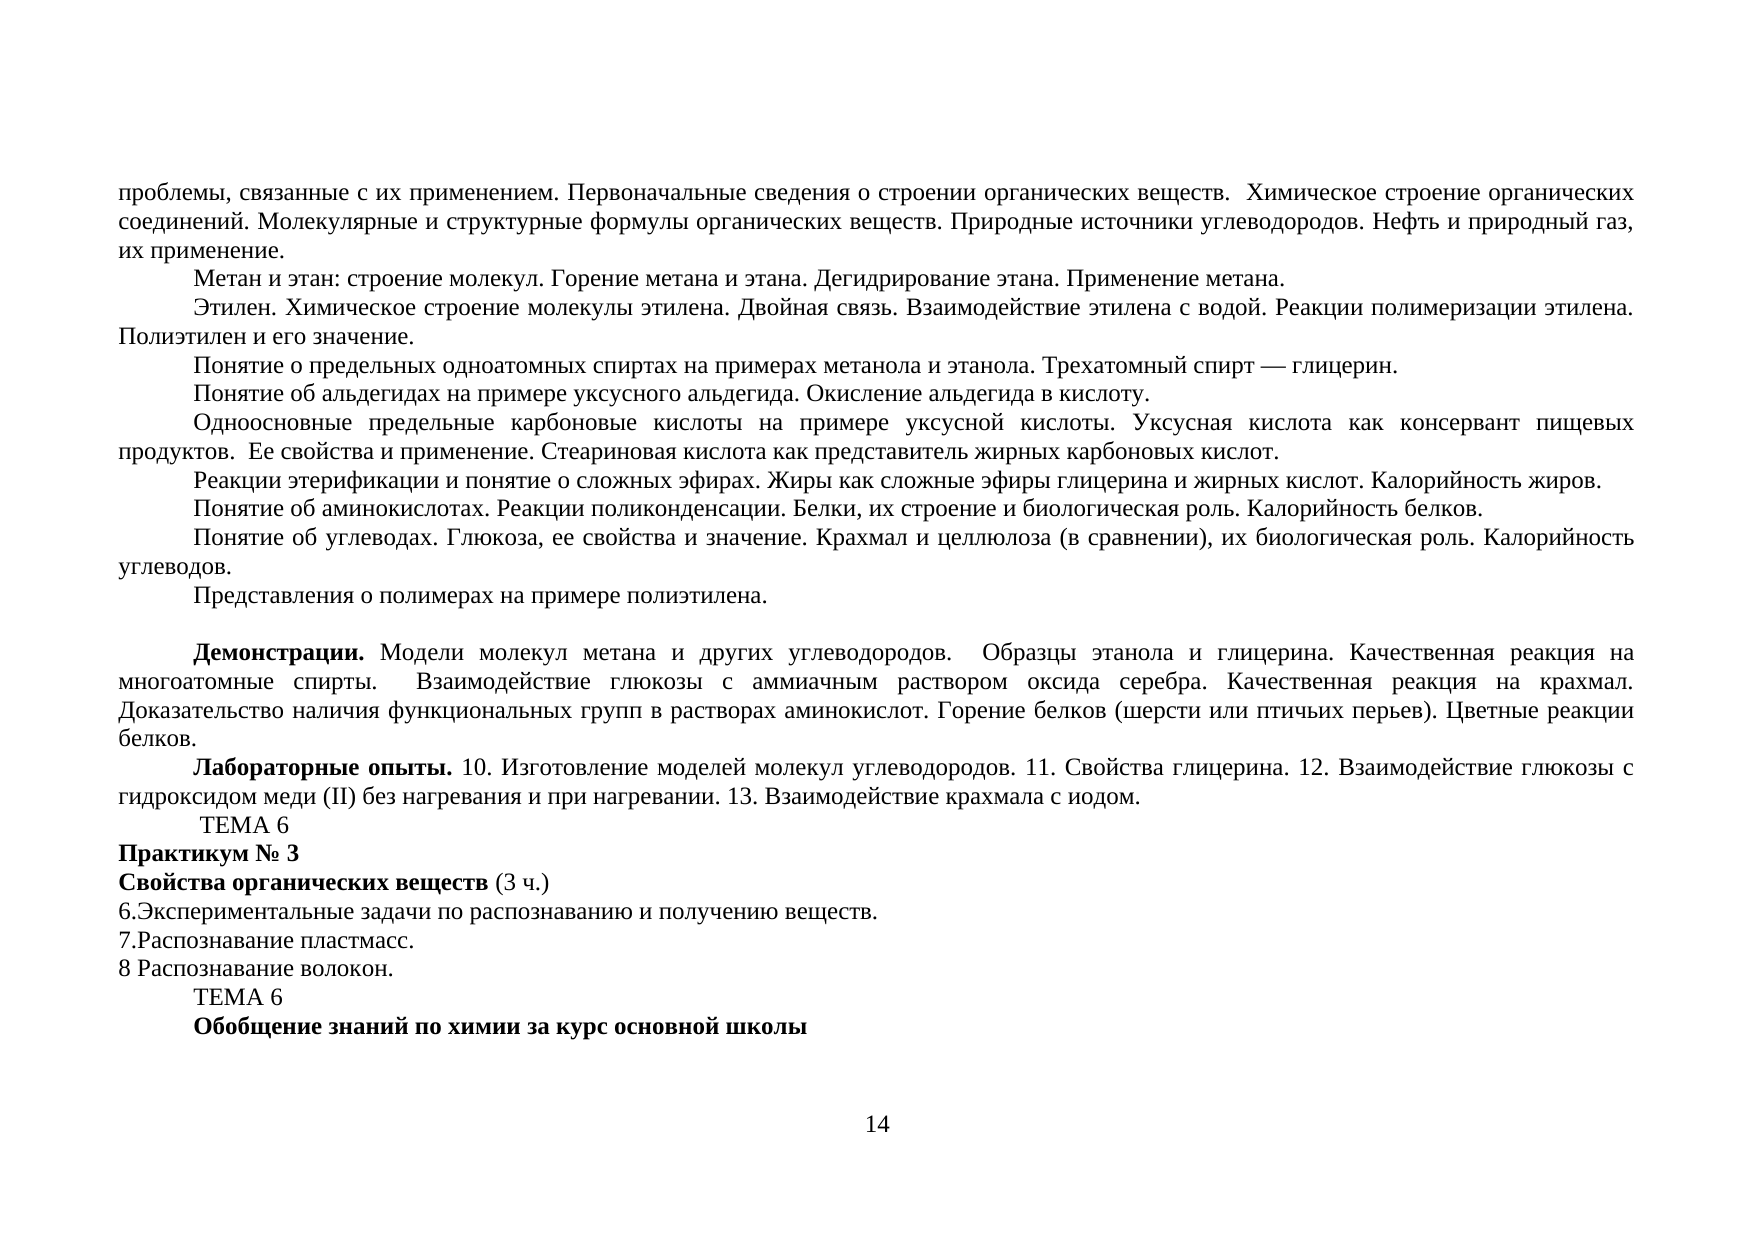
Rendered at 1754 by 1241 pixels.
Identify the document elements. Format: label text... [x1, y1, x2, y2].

text 6.Экспериментальные задачи по распознаванию и получению веществ. [118, 896, 1636, 925]
text Демонстрации. Модели молекул метана и других углеводородов. Образцы этанола и глицерина. Качественная реакция на многоатомные спирты. Взаимодействие глюкозы с аммиачным раствором оксида серебра. Качественная реакция на крахмал. Доказательство наличия функциональных групп в растворах аминокислот. Горение белков (шерсти или птичьих перьев). Цветные реакции белков. [118, 637, 1636, 752]
text Практикум № 3 [118, 838, 1636, 867]
text 8 Распознавание волокон. [118, 953, 1636, 982]
text Реакции этерификации и понятие о сложных эфирах. Жиры как сложные эфиры глицерина и жирных кислот. Калорийность жиров. [118, 465, 1636, 493]
text Одноосновные предельные карбоновые кислоты на примере уксусной кислоты. Уксусная кислота как консервант пищевых продуктов. Ее свойства и применение. Стеариновая кислота как представитель жирных карбоновых кислот. [118, 407, 1636, 465]
text Понятие об углеводах. Глюкоза, ее свойства и значение. Крахмал и целлюлоза (в сравнении), их биологическая роль. Калорийность углеводов. [118, 522, 1636, 580]
text Представления о полимерах на примере полиэтилена. [118, 580, 1636, 608]
text Понятие об альдегидах на примере уксусного альдегида. Окисление альдегида в кислоту. [118, 378, 1636, 407]
text ТЕМА 6 [118, 810, 1636, 838]
text ТЕМА 6 [193, 982, 1636, 1011]
text Обобщение знаний по химии за курс основной школы [193, 1011, 1636, 1040]
text Понятие об аминокислотах. Реакции поликонденсации. Белки, их строение и биологическая роль. Калорийность белков. [118, 493, 1636, 522]
text Понятие о предельных одноатомных спиртах на примерах метанола и этанола. Трехатомный спирт — глицерин. [118, 350, 1636, 378]
text Метан и этан: строение молекул. Горение метана и этана. Дегидрирование этана. Применение метана. [118, 263, 1636, 292]
text Лабораторные опыты. 10. Изготовление моделей молекул углеводородов. 11. Свойства глицерина. 12. Взаимодействие глюкозы с гидроксидом меди (II) без нагревания и при нагревании. 13. Взаимодействие крахмала с иодом. [118, 752, 1636, 810]
text 7.Распознавание пластмасс. [118, 925, 1636, 953]
text Свойства органических веществ (3 ч.) [118, 867, 1636, 896]
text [118, 177, 1636, 263]
text Этилен. Химическое строение молекулы этилена. Двойная связь. Взаимодействие этилена с водой. Реакции полимеризации этилена. Полиэтилен и его значение. [118, 292, 1636, 350]
